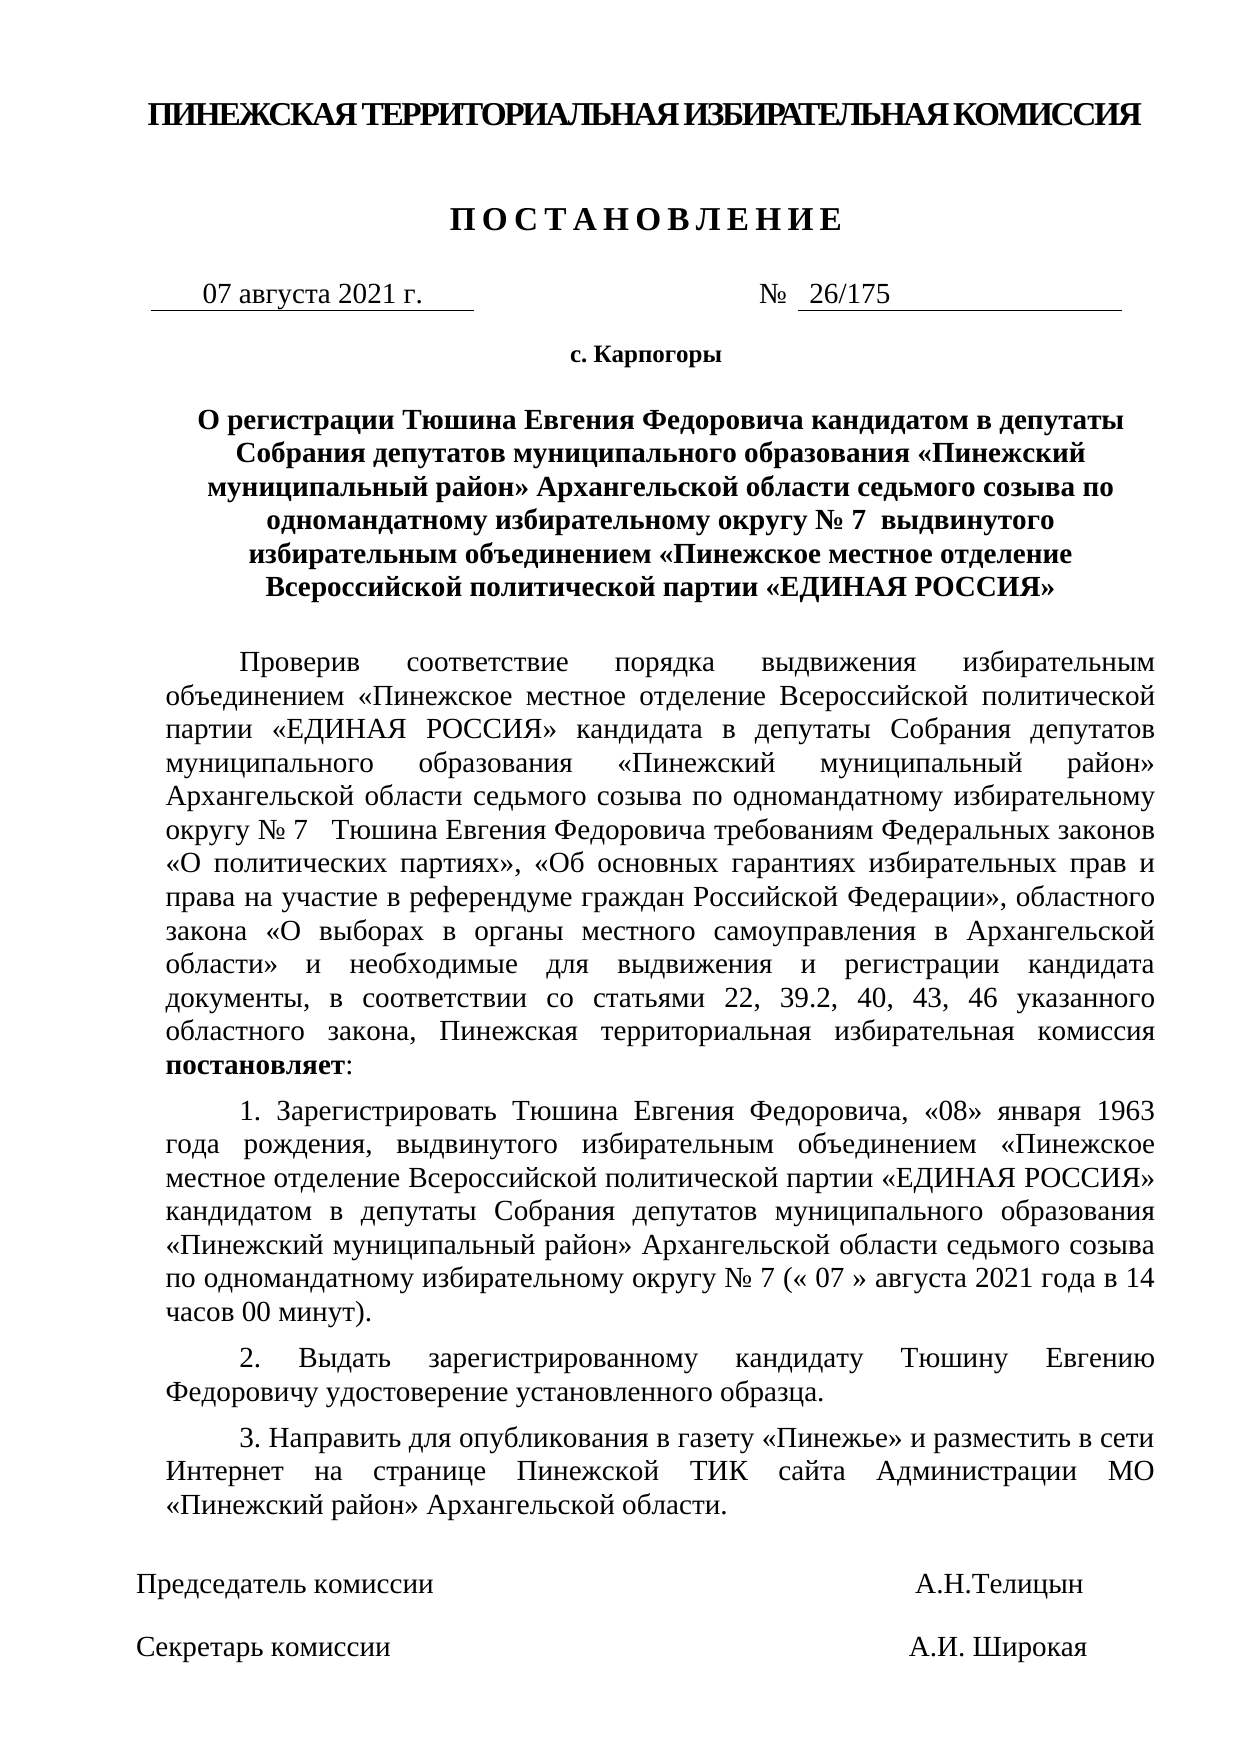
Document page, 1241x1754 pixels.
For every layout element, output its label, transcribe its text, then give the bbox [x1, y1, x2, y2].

text 2. Выдать зарегистрированному кандидату Тюшину Евгению Федоровичу удостоверение установленного образца. [165, 1340, 1156, 1407]
table_header 07 августа . [151, 276, 474, 310]
text ПОСТАНОВЛЕНИЕ [136, 199, 1156, 238]
text О регистрации Тюшина Евгения Федоровича кандидатом в депутаты Собрания депутатов муниципального образования «Пинежский муниципальный район» Архангельской области седьмого созыва по одномандатному избирательному округу № 7 выдвинутого избирательным объединением «Пинежское местное отделение Всероссийской политической партии «ЕДИНАЯ РОССИЯ» [165, 402, 1156, 603]
text 1. Зарегистрировать Тюшина Евгения Федоровича, «08» января 1963 года рождения, выдвинутого избирательным объединением «Пинежское местное отделение Всероссийской политической партии «ЕДИНАЯ РОССИЯ» кандидатом в депутаты Собрания депутатов муниципального образования «Пинежский муниципальный район» Архангельской области седьмого созыва по одномандатному избирательному округу № 7 (« 07 » августа 2021 года в 14 часов 00 минут). [165, 1093, 1156, 1328]
text Проверив соответствие порядка выдвижения избирательным объединением «Пинежское местное отделение Всероссийской политической партии «ЕДИНАЯ РОССИЯ» кандидата в депутаты Собрания депутатов муниципального образования «Пинежский муниципальный район» Архангельской области седьмого созыва по одномандатному избирательному округу № 7 Тюшина Евгения Федоровича требованиям Федеральных законов «О политических партиях», «Об основных гарантиях избирательных прав и права на участие в референдуме граждан Российской Федерации», областного закона «О выборах в органы местного самоуправления в Архангельской области» и необходимые для выдвижения и регистрации кандидата документы, в соответствии со статьями 22, 39.2, 40, 43, 46 указанного областного закона, Пинежская территориальная избирательная комиссия постановляет: [165, 644, 1156, 1080]
table_header № [474, 276, 798, 310]
subtitle ПИНЕЖСКАЯ ТЕРРИТОРИАЛЬНАЯ ИЗБИРАТЕЛЬНАЯ КОМИССИЯ [136, 94, 1156, 132]
text с. Карпогоры [136, 339, 1156, 368]
text Секретарь комиссии А.И. Широкая [136, 1633, 1156, 1663]
table_header 26/175 [798, 276, 1122, 310]
text 3. Направить для опубликования в газету «Пинежье» и разместить в сети Интернет на странице Пинежской ТИК сайта Администрации МО «Пинежский район» Архангельской области. [165, 1420, 1156, 1520]
text Председатель комиссии А.Н.Телицын [136, 1566, 1156, 1600]
